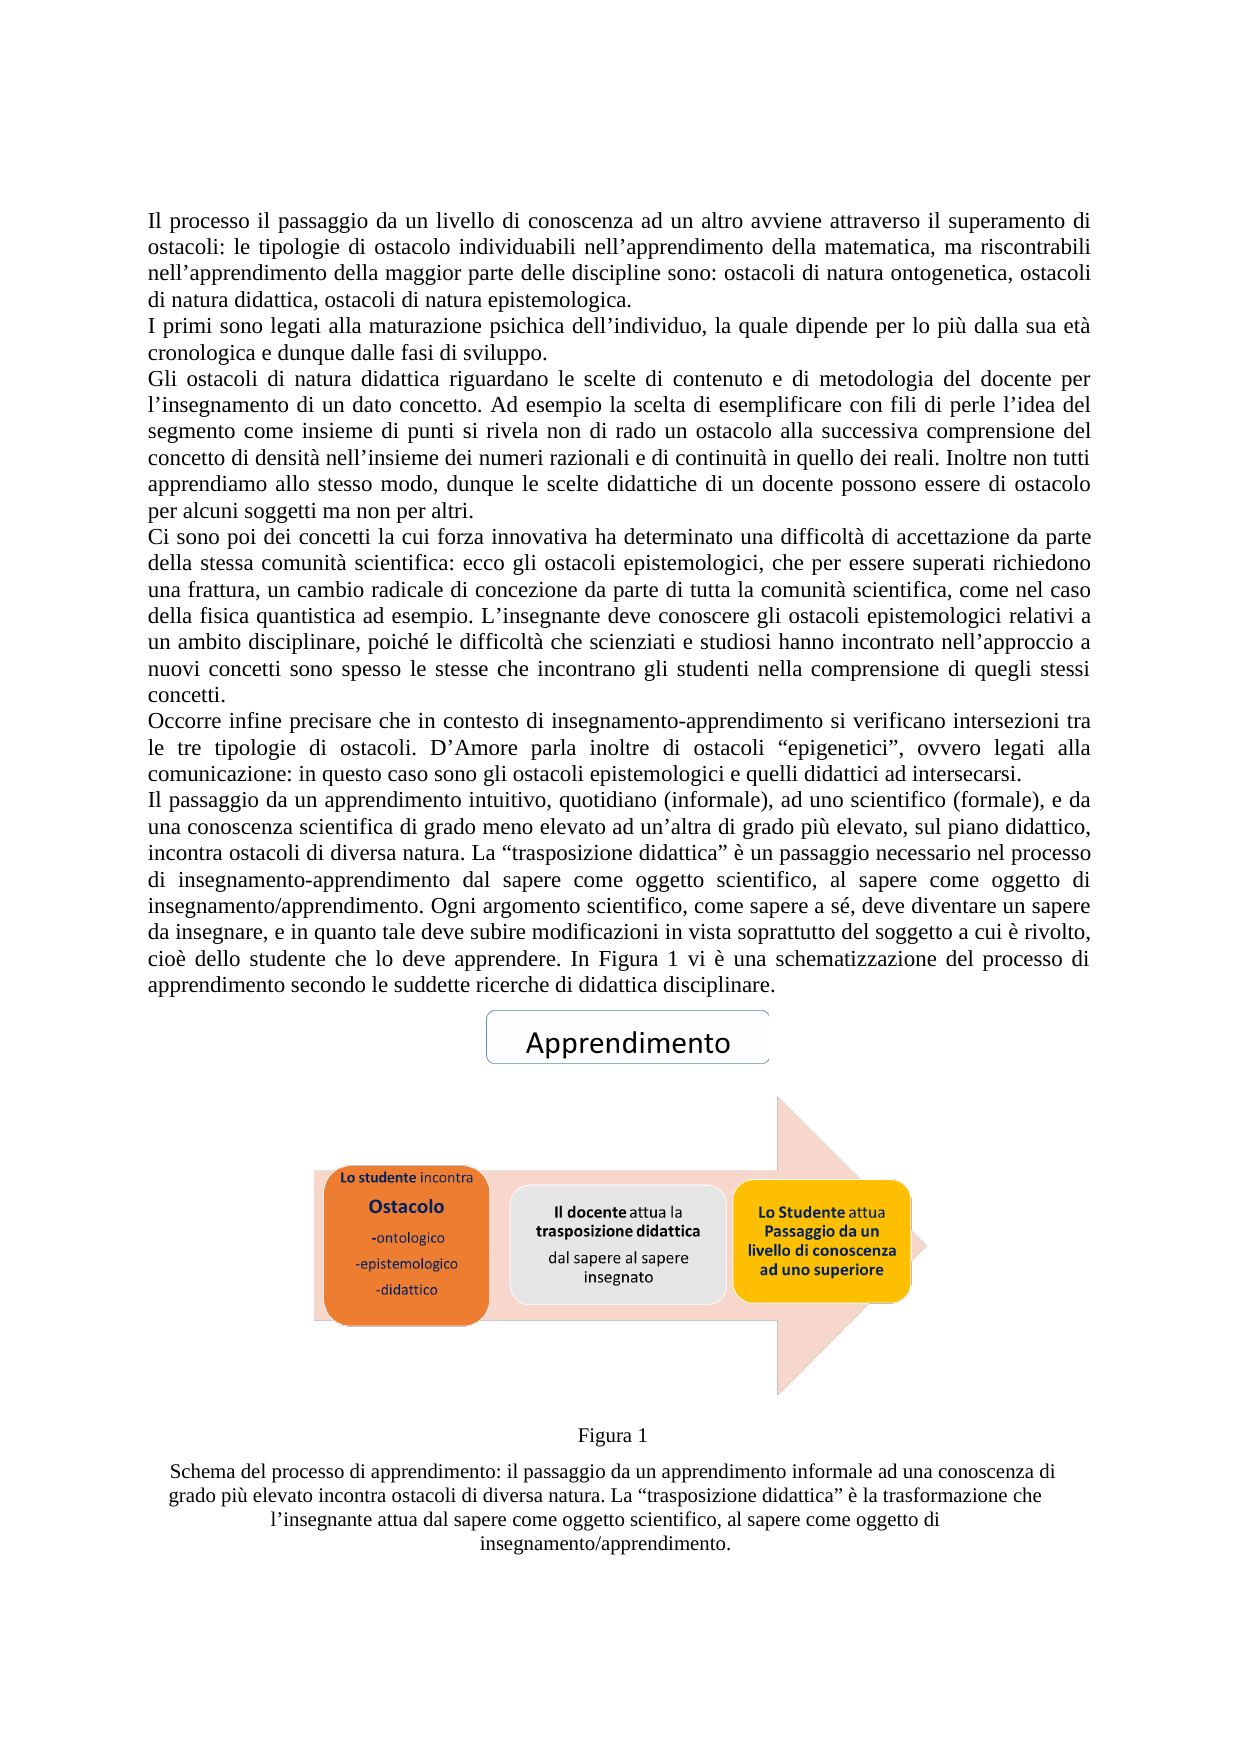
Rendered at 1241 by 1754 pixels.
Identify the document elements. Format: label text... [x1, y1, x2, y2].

text Ci sono poi dei concetti la cui forza innovativa ha determinato una difficoltà di accettazione da parte della stessa comunità scientifica: ecco gli ostacoli epistemologici, che per essere superati richiedono una frattura, un cambio radicale di concezione da parte di tutta la comunità scientifica, come nel caso della fisica quantistica ad esempio. L’insegnante deve conoscere gli ostacoli epistemologici relativi a un ambito disciplinare, poiché le difficoltà che scienziati e studiosi hanno incontrato nell’approccio a nuovi concetti sono spesso le stesse che incontrano gli studenti nella comprensione di quegli stessi concetti. [148, 523, 1092, 707]
text Schema del processo di apprendimento: il passaggio da un apprendimento informale ad una conoscenza di grado più elevato incontra ostacoli di diversa natura. La “trasposizione didattica” è la trasformazione che l’insegnante attua dal sapere come oggetto scientifico, al sapere come oggetto di insegnamento/apprendimento. [148, 1459, 1063, 1555]
text I primi sono legati alla maturazione psichica dell’individuo, la quale dipende per lo più dalla sua età cronologica e dunque dalle fasi di sviluppo. [148, 312, 1092, 365]
text Il passaggio da un apprendimento intuitivo, quotidiano (informale), ad uno scientifico (formale), e da una conoscenza scientifica di grado meno elevato ad un’altra di grado più elevato, sul piano didattico, incontra ostacoli di diversa natura. La “trasposizione didattica” è un passaggio necessario nel processo di insegnamento-apprendimento dal sapere come oggetto scientifico, al sapere come oggetto di insegnamento/apprendimento. Ogni argomento scientifico, come sapere a sé, deve diventare un sapere da insegnare, e in quanto tale deve subire modificazioni in vista soprattutto del soggetto a cui è rivolto, cioè dello studente che lo deve apprendere. In Figura 1 vi è una schematizzazione del processo di apprendimento secondo le suddette ricerche di didattica disciplinare. [148, 787, 1092, 997]
text Occorre infine precisare che in contesto di insegnamento-apprendimento si verificano intersezioni tra le tre tipologie di ostacoli. D’Amore parla inoltre di ostacoli “epigenetici”, ovvero legati alla comunicazione: in questo caso sono gli ostacoli epistemologici e quelli didattici ad intersecarsi. [148, 707, 1092, 787]
picture [486, 997, 769, 1081]
text Il processo il passaggio da un livello di conoscenza ad un altro avviene attraverso il superamento di ostacoli: le tipologie di ostacolo individuabili nell’apprendimento della matematica, ma riscontrabili nell’apprendimento della maggior parte delle discipline sono: ostacoli di natura ontogenetica, ostacoli di natura didattica, ostacoli di natura epistemologica. [148, 207, 1092, 312]
picture [260, 1096, 981, 1395]
text Figura 1 [148, 1422, 1063, 1447]
text Gli ostacoli di natura didattica riguardano le scelte di contenuto e di metodologia del docente per l’insegnamento di un dato concetto. Ad esempio la scelta di esemplificare con fili di perle l’idea del segmento come insieme di punti si rivela non di rado un ostacolo alla successiva comprensione del concetto di densità nell’insieme dei numeri razionali e di continuità in quello dei reali. Inoltre non tutti apprendiamo allo stesso modo, dunque le scelte didattiche di un docente possono essere di ostacolo per alcuni soggetti ma non per altri. [148, 365, 1092, 523]
